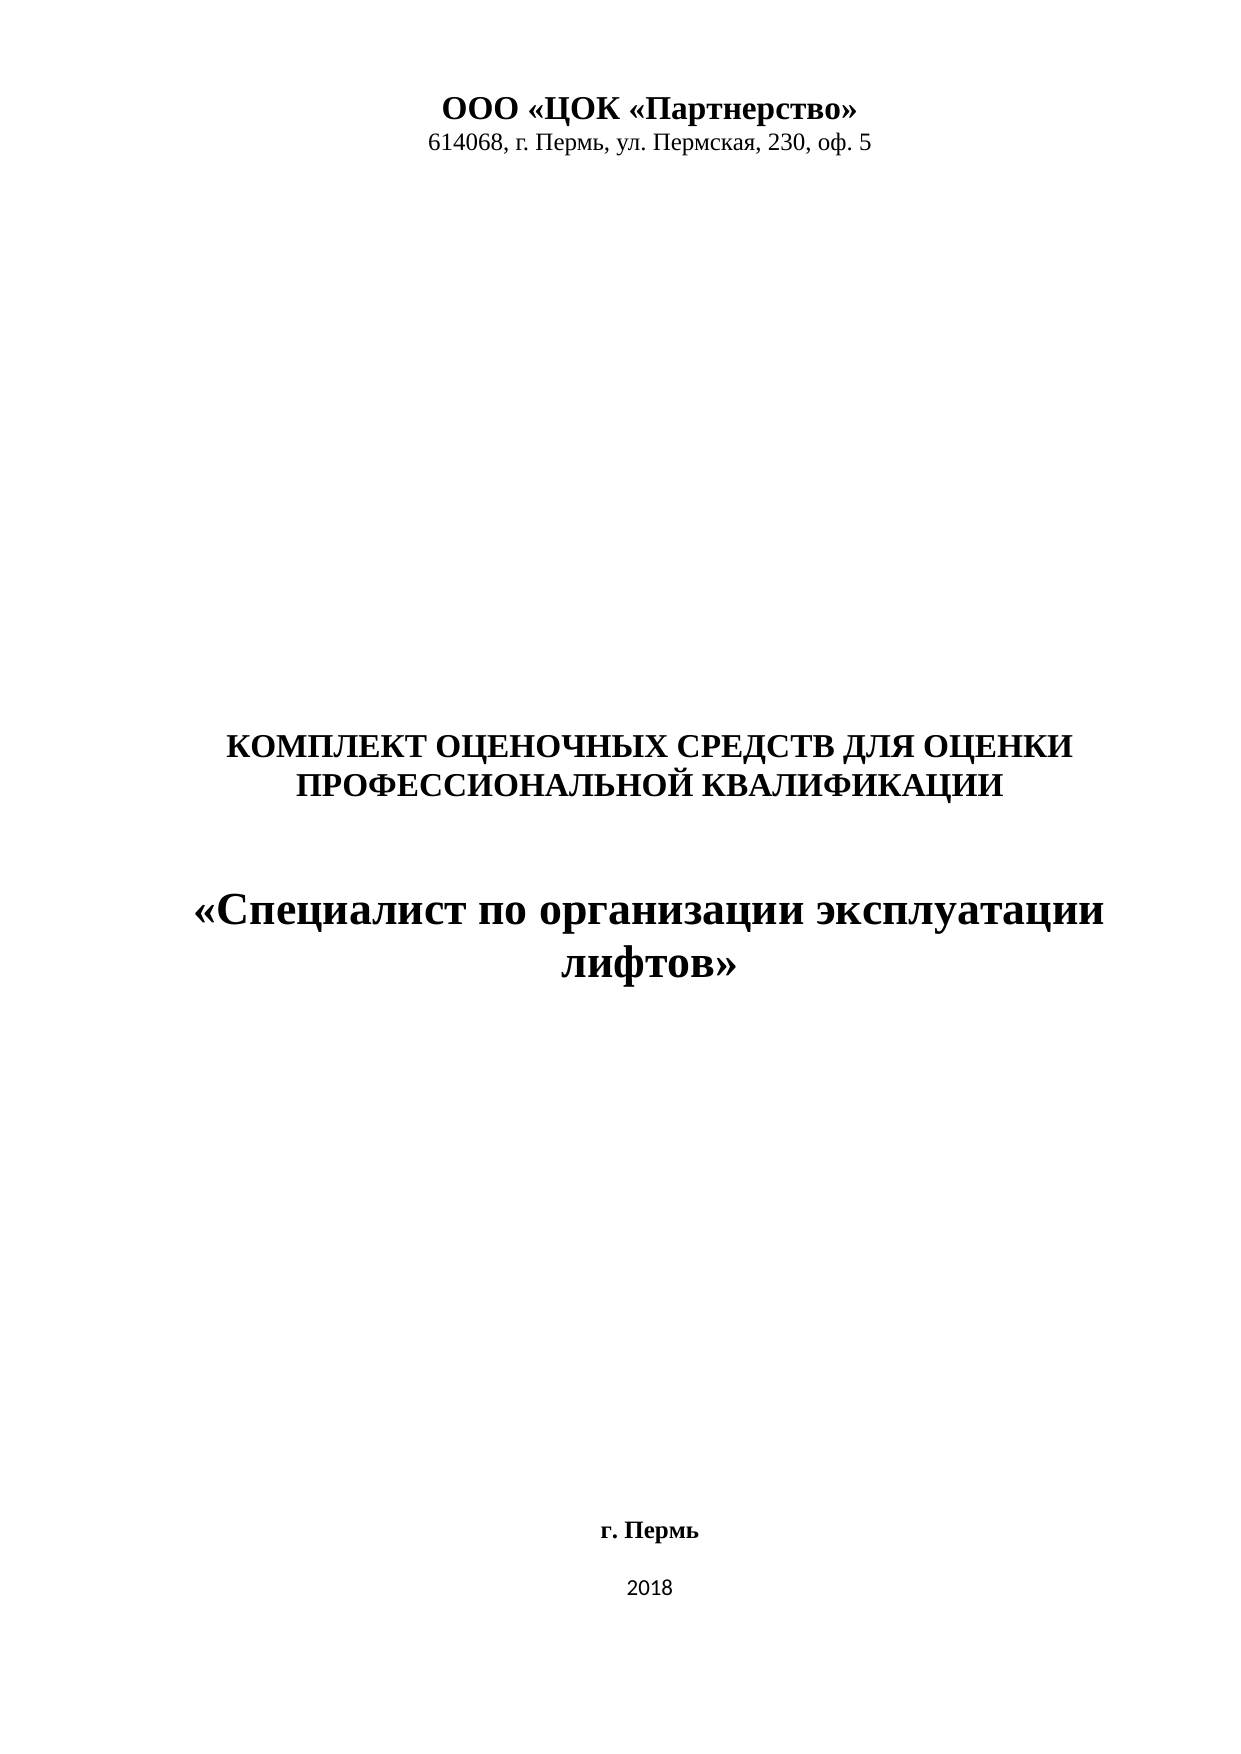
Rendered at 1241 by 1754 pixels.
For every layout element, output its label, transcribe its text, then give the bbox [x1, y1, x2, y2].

text г. Пермь [148, 1516, 1152, 1544]
text 2018 [148, 1573, 1152, 1601]
text ООО «ЦОК «Партнерство» [148, 89, 1152, 127]
text КОМПЛЕКТ ОЦЕНОЧНЫХ СРЕДСТВ ДЛЯ ОЦЕНКИ ПРОФЕССИОНАЛЬНОЙ КВАЛИФИКАЦИИ [148, 726, 1152, 803]
text 614068, г. Пермь, ул. Пермская, 230, оф. 5 [148, 127, 1152, 156]
text «Специалист по организации эксплуатации лифтов» [148, 882, 1152, 987]
